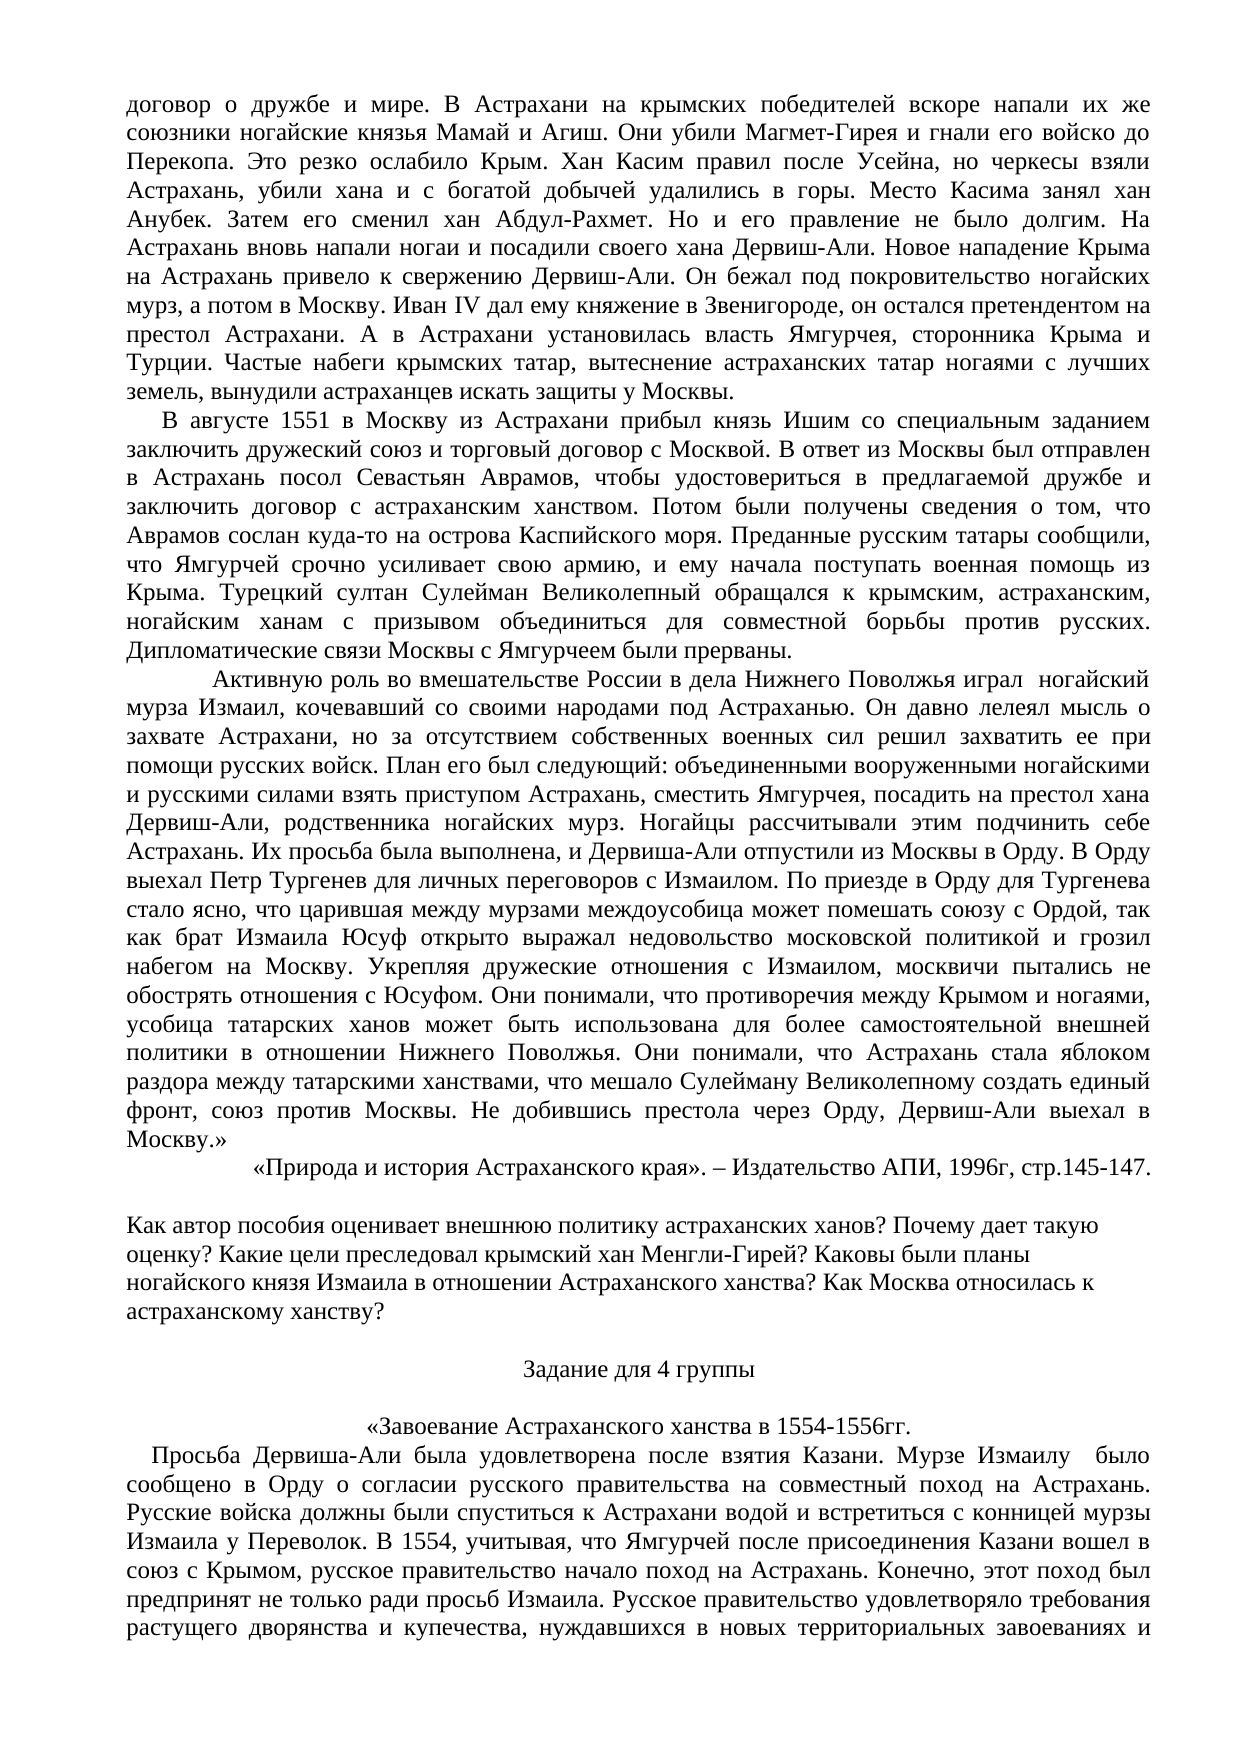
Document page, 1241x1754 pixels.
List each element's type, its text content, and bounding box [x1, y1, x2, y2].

text Как автор пособия оценивает внешнюю политику астраханских ханов? Почему дает такую оценку? Какие цели преследовал крымский хан Менгли-Гирей? Каковы были планы ногайского князя Измаила в отношении Астраханского ханства? Как Москва относилась к астраханскому ханству? [126, 1210, 1152, 1325]
text Задание для 4 группы [126, 1354, 1152, 1382]
text Активную роль во вмешательстве России в дела Нижнего Поволжья играл ногайский мурза Измаил, кочевавший со своими народами под Астраханью. Он давно лелеял мысль о захвате Астрахани, но за отсутствием собственных военных сил решил захватить ее при помощи русских войск. План его был следующий: объединенными вооруженными ногайскими и русскими силами взять приступом Астрахань, сместить Ямгурчея, посадить на престол хана Дервиш-Али, родственника ногайских мурз. Ногайцы рассчитывали этим подчинить себе Астрахань. Их просьба была выполнена, и Дервиша-Али отпустили из Москвы в Орду. В Орду выехал Петр Тургенев для личных переговоров с Измаилом. По приезде в Орду для Тургенева стало ясно, что царившая между мурзами междоусобица может помешать союзу с Ордой, так как брат Измаила Юсуф открыто выражал недовольство московской политикой и грозил набегом на Москву. Укрепляя дружеские отношения с Измаилом, москвичи пытались не обострять отношения с Юсуфом. Они понимали, что противоречия между Крымом и ногаями, усобица татарских ханов может быть использована для более самостоятельной внешней политики в отношении Нижнего Поволжья. Они понимали, что Астрахань стала яблоком раздора между татарскими ханствами, что мешало Сулейману Великолепному создать единый фронт, союз против Москвы. Не добившись престола через Орду, Дервиш-Али выехал в Москву.» [126, 664, 1152, 1152]
text «Завоевание Астраханского ханства в 1554-1556гг. [126, 1411, 1152, 1440]
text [126, 1440, 1152, 1641]
text «Природа и история Астраханского края». – Издательство АПИ, 1996г, стр.145-147. [126, 1152, 1152, 1181]
text В августе 1551 в Москву из Астрахани прибыл князь Ишим со специальным заданием заключить дружеский союз и торговый договор с Москвой. В ответ из Москвы был отправлен в Астрахань посол Севастьян Аврамов, чтобы удостовериться в предлагаемой дружбе и заключить договор с астраханским ханством. Потом были получены сведения о том, что Аврамов сослан куда-то на острова Каспийского моря. Преданные русским татары сообщили, что Ямгурчей срочно усиливает свою армию, и ему начала поступать военная помощь из Крыма. Турецкий султан Сулейман Великолепный обращался к крымским, астраханским, ногайским ханам с призывом объединиться для совместной борьбы против русских. Дипломатические связи Москвы с Ямгурчеем были прерваны. [126, 405, 1152, 664]
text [126, 89, 1152, 405]
